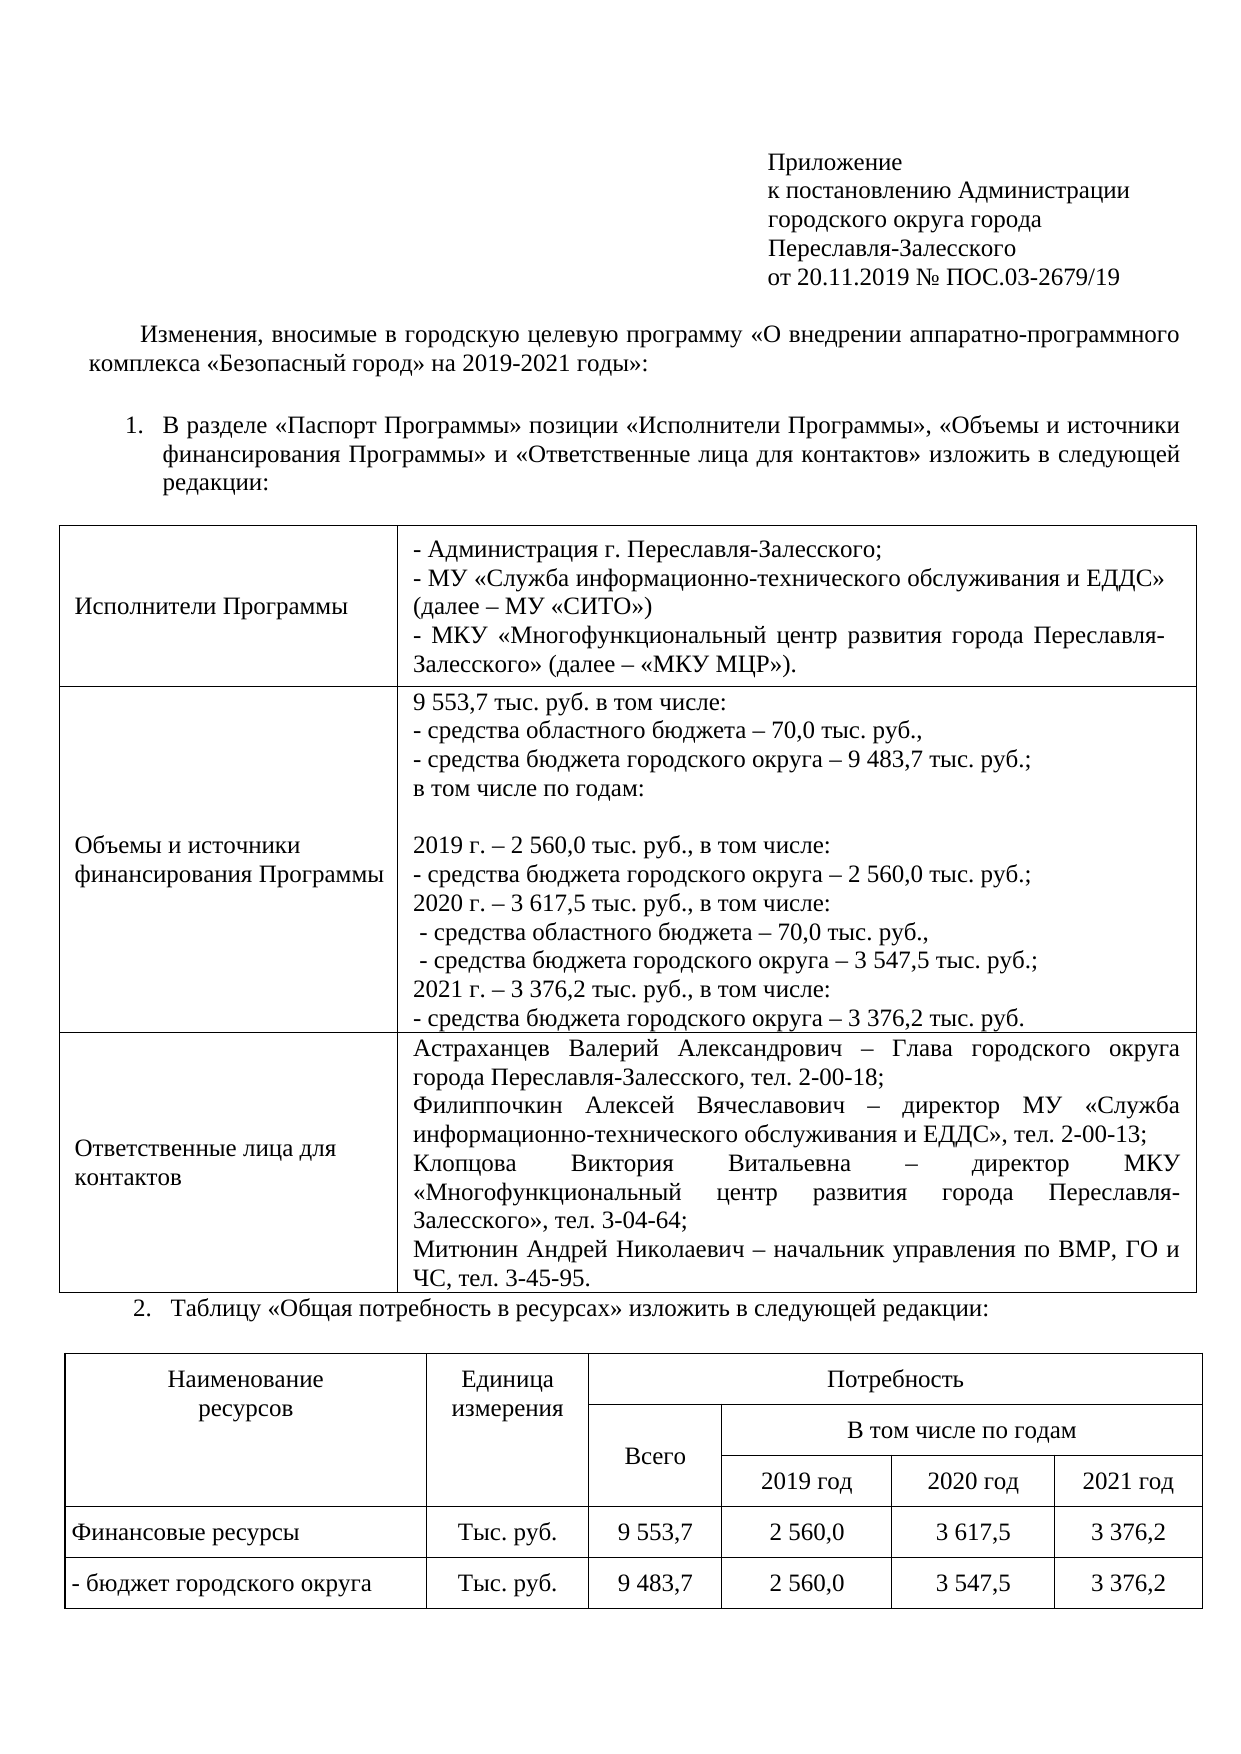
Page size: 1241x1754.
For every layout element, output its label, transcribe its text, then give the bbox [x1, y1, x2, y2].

table_cell 2021 год [1055, 1456, 1202, 1506]
table_cell - бюджет городского округа [66, 1558, 426, 1608]
list Таблицу «Общая потребность в ресурсах» изложить в следующей редакции: [133, 1293, 1181, 1321]
text Приложение [693, 147, 1181, 176]
list В разделе «Паспорт Программы» позиции «Исполнители Программы», «Объемы и источники финансирования Программы» и «Ответственные лица для контактов» изложить в следующей редакции: [125, 410, 1181, 496]
table_cell Тыс. руб. [427, 1507, 588, 1557]
table_cell 9 483,7 [589, 1558, 721, 1608]
table_header Наименование ресурсов [66, 1354, 426, 1506]
text к постановлению Администрации [693, 176, 1181, 204]
table_header Потребность [589, 1354, 1202, 1403]
table_cell 2 560,0 [722, 1507, 891, 1557]
table_header Единица измерения [427, 1354, 588, 1506]
table_cell Объемы и источники финансирования Программы [60, 687, 397, 1032]
text от 20.11.2019 № ПОС.03-2679/19 [693, 262, 1181, 291]
table_cell 2 560,0 [722, 1558, 891, 1608]
table_header Исполнители Программы [60, 526, 397, 686]
table_cell Тыс. руб. [427, 1558, 588, 1608]
table_cell Всего [589, 1405, 721, 1506]
text городского округа города Переславля-Залесского [768, 204, 1181, 262]
table_cell 3 376,2 [1055, 1507, 1202, 1557]
table_cell В том числе по годам [722, 1405, 1202, 1454]
table_cell Ответственные лица для контактов [60, 1033, 397, 1292]
table_cell 2019 год [722, 1456, 891, 1506]
table_cell 9 553,7 тыс. руб. в том числе: - средства областного бюджета – 70,0 тыс. руб., - средства бюджета городского округа – 9 483,7 тыс. руб.; в том числе по годам: 2019 г. – 2 560,0 тыс. руб., в том числе: - средства бюджета городского округа – 2 560,0 тыс. руб.; 2020 г. – 3 617,5 тыс. руб., в том числе: - средства областного бюджета – 70,0 тыс. руб., - средства бюджета городского округа – 3 547,5 тыс. руб.; 2021 г. – 3 376,2 тыс. руб., в том числе: - средства бюджета городского округа – 3 376,2 тыс. руб. [398, 687, 1196, 1032]
table_cell 3 547,5 [892, 1558, 1054, 1608]
table_cell Финансовые ресурсы [66, 1507, 426, 1557]
table_cell 2020 год [892, 1456, 1054, 1506]
table_cell Астраханцев Валерий Александрович – Глава городского округа города Переславля-Залесского, тел. 2-00-18; Филиппочкин Алексей Вячеславович – директор МУ «Служба информационно-технического обслуживания и ЕДДС», тел. 2-00-13; Клопцова Виктория Витальевна – директор МКУ «Многофункциональный центр развития города Переславля-Залесского», тел. 3-04-64; Митюнин Андрей Николаевич – начальник управления по ВМР, ГО и ЧС, тел. 3-45-95. [398, 1033, 1196, 1292]
text Изменения, вносимые в городскую целевую программу «О внедрении аппаратно-программного комплекса «Безопасный город» на 2019-2021 годы»: [88, 319, 1181, 377]
table_header - Администрация г. Переславля-Залесского; - МУ «Служба информационно-технического обслуживания и ЕДДС» (далее – МУ «СИТО») - МКУ «Многофункциональный центр развития города Переславля-Залесского» (далее – «МКУ МЦР»). [398, 526, 1196, 686]
table_cell 3 617,5 [892, 1507, 1054, 1557]
table_cell 9 553,7 [589, 1507, 721, 1557]
table_cell 3 376,2 [1055, 1558, 1202, 1608]
